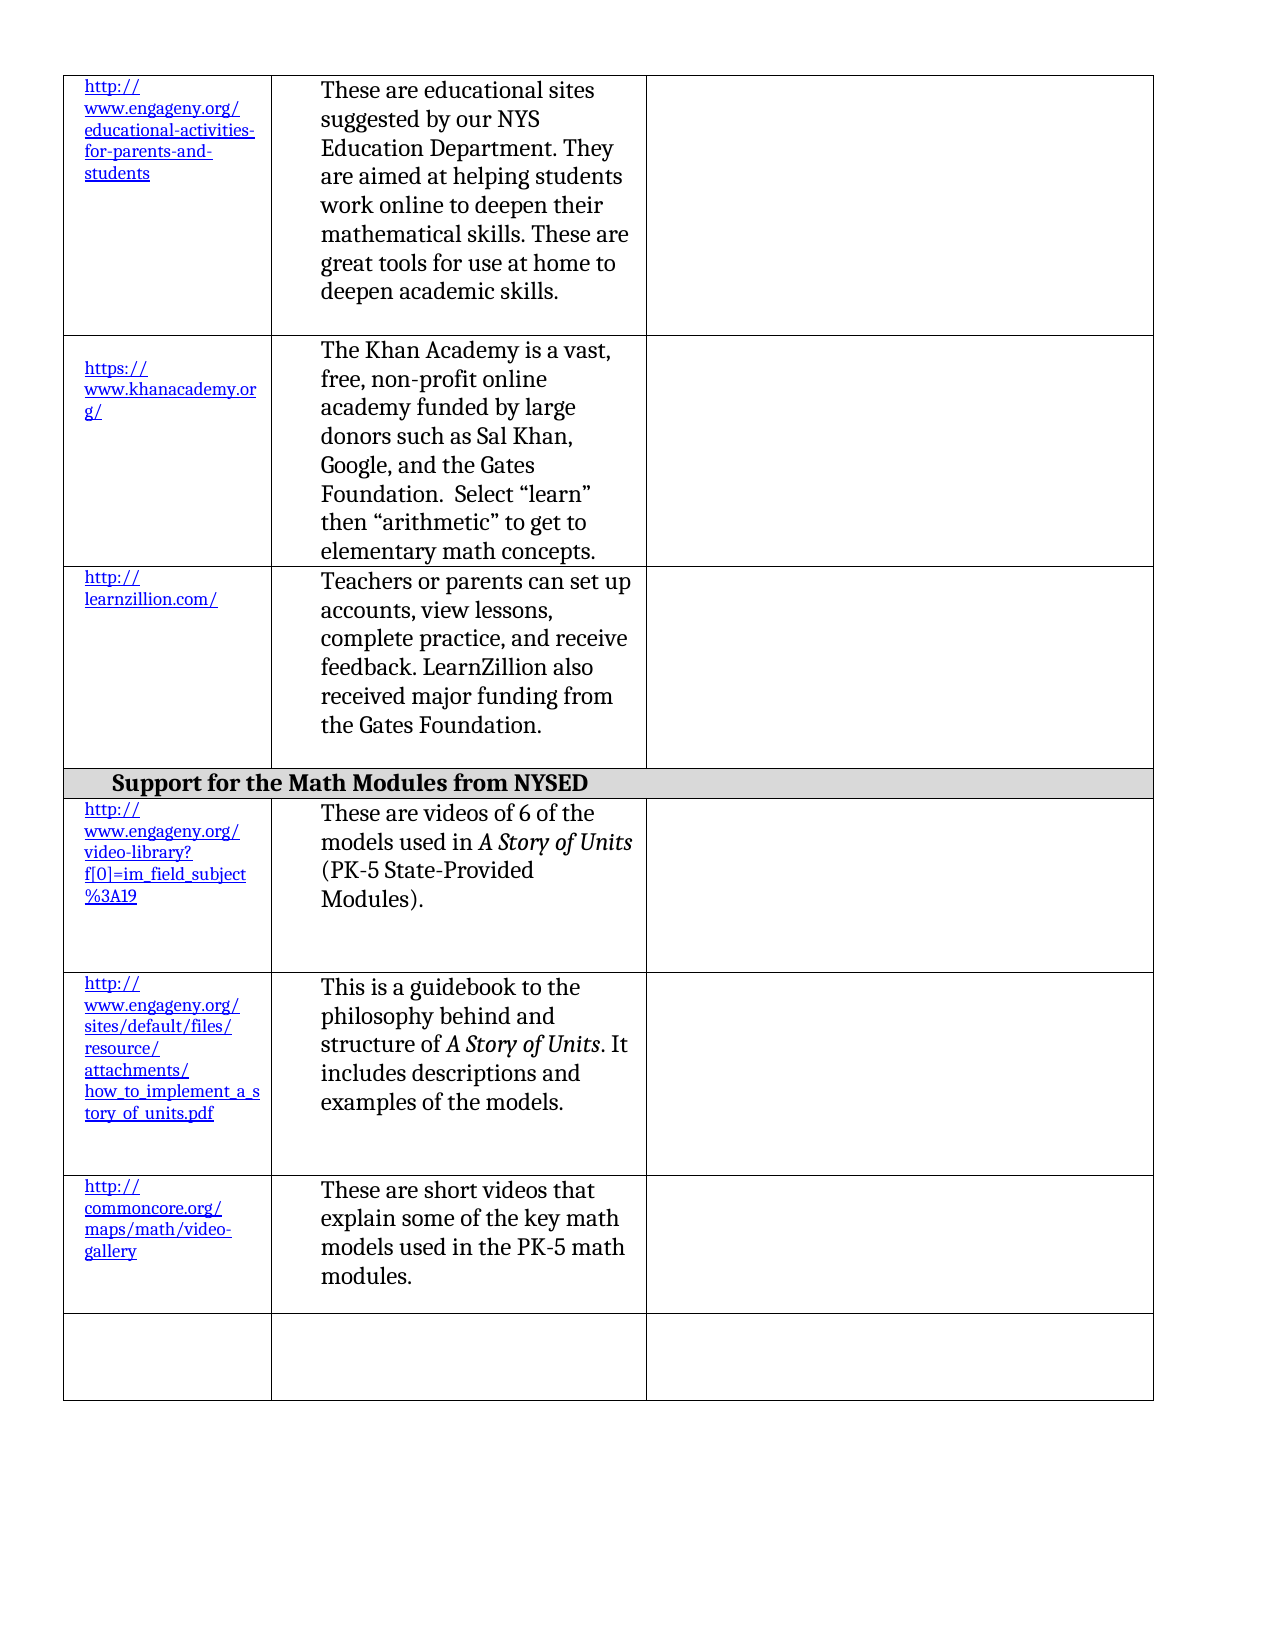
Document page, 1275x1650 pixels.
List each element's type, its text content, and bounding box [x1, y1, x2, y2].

table_cell These are educational sites suggested by our NYS Education Department. They are aimed at helping students work online to deepen their mathematical skills. These are great tools for use at home to deepen academic skills. [272, 76, 646, 335]
table_cell [647, 799, 1153, 972]
table_cell Teachers or parents can set up accounts, view lessons, complete practice, and receive feedback. LearnZillion also received major funding from the Gates Foundation. [272, 567, 646, 768]
table_cell [647, 336, 1153, 566]
table_cell These are short videos that explain some of the key math models used in the PK-5 math modules. [272, 1176, 646, 1313]
table_cell The Khan Academy is a vast, free, non-profit online academy funded by large donors such as Sal Khan, Google, and the Gates Foundation. Select “learn” then “arithmetic” to get to elementary math concepts. [272, 336, 646, 566]
table_cell [647, 973, 1153, 1174]
table_cell [64, 1314, 271, 1400]
table_cell Support for the Math Modules from NYSED [64, 769, 1153, 798]
table_cell http://www.engageny.org/video-library?f[0]=im_field_subject%3A19 [64, 799, 271, 972]
table_cell http://learnzillion.com/ [64, 567, 271, 768]
table_cell http://www.engageny.org/sites/default/files/resource/attachments/how_to_implement_a_story_of_units.pdf [64, 973, 271, 1174]
table_cell [647, 1314, 1153, 1400]
table_cell [647, 76, 1153, 335]
table_cell [647, 567, 1153, 768]
table_cell http://www.engageny.org/educational-activities-for-parents-and-students [64, 76, 271, 335]
table_cell These are videos of 6 of the models used in A Story of Units (PK-5 State-Provided Modules). [272, 799, 646, 972]
table_cell [272, 1314, 646, 1400]
table_cell https://www.khanacademy.org/ [64, 336, 271, 566]
table_cell [647, 1176, 1153, 1313]
table_cell http://commoncore.org/maps/math/video-gallery [64, 1176, 271, 1313]
table_cell This is a guidebook to the philosophy behind and structure of A Story of Units. It includes descriptions and examples of the models. [272, 973, 646, 1174]
